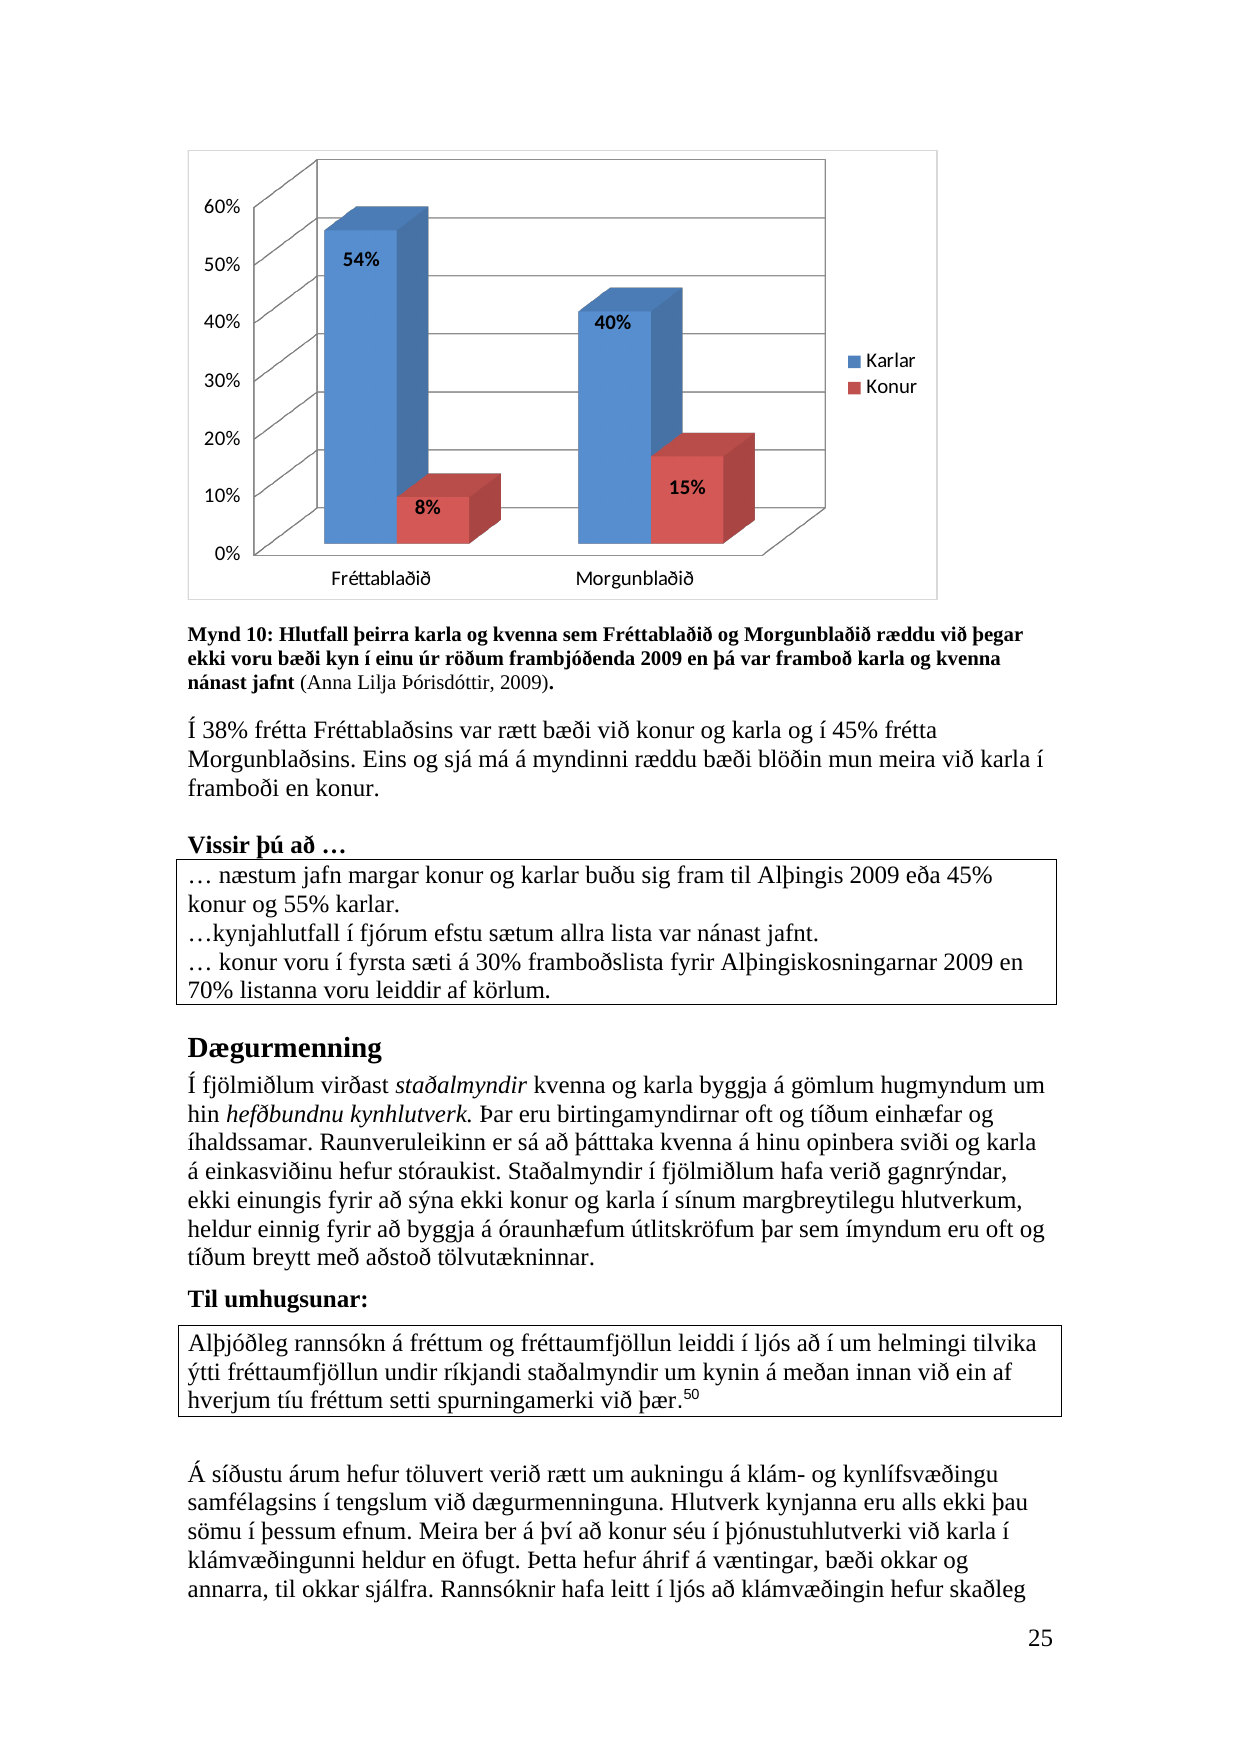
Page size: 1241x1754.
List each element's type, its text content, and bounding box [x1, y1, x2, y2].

text Til umhugsunar: [187, 1284, 1053, 1312]
text Alþjóðleg rannsókn á fréttum og fréttaumfjöllun leiddi í ljós að í um helmingi tilvika ýtti fréttaumfjöllun undir ríkjandi staðalmyndir um kynin á meðan innan við ein af hverjum tíu fréttum setti spurningamerki við þær. [179, 1326, 1061, 1416]
subtitle Dægurmenning [187, 1030, 1053, 1064]
text Mynd 10: Hlutfall þeirra karla og kvenna sem Fréttablaðið og Morgunblaðið ræddu við þegar ekki voru bæði kyn í einu úr röðum frambjóðenda 2009 en þá var framboð karla og kvenna nánast jafnt (Anna Lilja Þórisdóttir, 2009). [187, 622, 1053, 694]
text Í fjölmiðlum virðast staðalmyndir kvenna og karla byggja á gömlum hugmyndum um hin hefðbundnu kynhlutverk. Þar eru birtingamyndirnar oft og tíðum einhæfar og íhaldssamar. Raunveruleikinn er sá að þátttaka kvenna á hinu opinbera sviði og karla á einkasviðinu hefur stóraukist. Staðalmyndir í fjölmiðlum hafa verið gagnrýndar, ekki einungis fyrir að sýna ekki konur og karla í sínum margbreytilegu hlutverkum, heldur einnig fyrir að byggja á óraunhæfum útlitskröfum þar sem ímyndum eru oft og tíðum breytt með aðstoð tölvutækninnar. [187, 1070, 1053, 1271]
text Í 38% frétta Fréttablaðsins var rætt bæði við konur og karla og í 45% frétta Morgunblaðsins. Eins og sjá má á myndinni ræddu bæði blöðin mun meira við karla í framboði en konur. [187, 716, 1053, 802]
text Vissir þú að … [187, 831, 1053, 859]
table_header … næstum jafn margar konur og karlar buðu sig fram til Alþingis 2009 eða 45% konur og 55% karlar. …kynjahlutfall í fjórum efstu sætum allra lista var nánast jafnt. … konur voru í fyrsta sæti á 30% framboðslista fyrir Alþingiskosningarnar 2009 en 70% listanna voru leiddir af körlum. [177, 860, 1056, 1004]
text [187, 1459, 1053, 1602]
